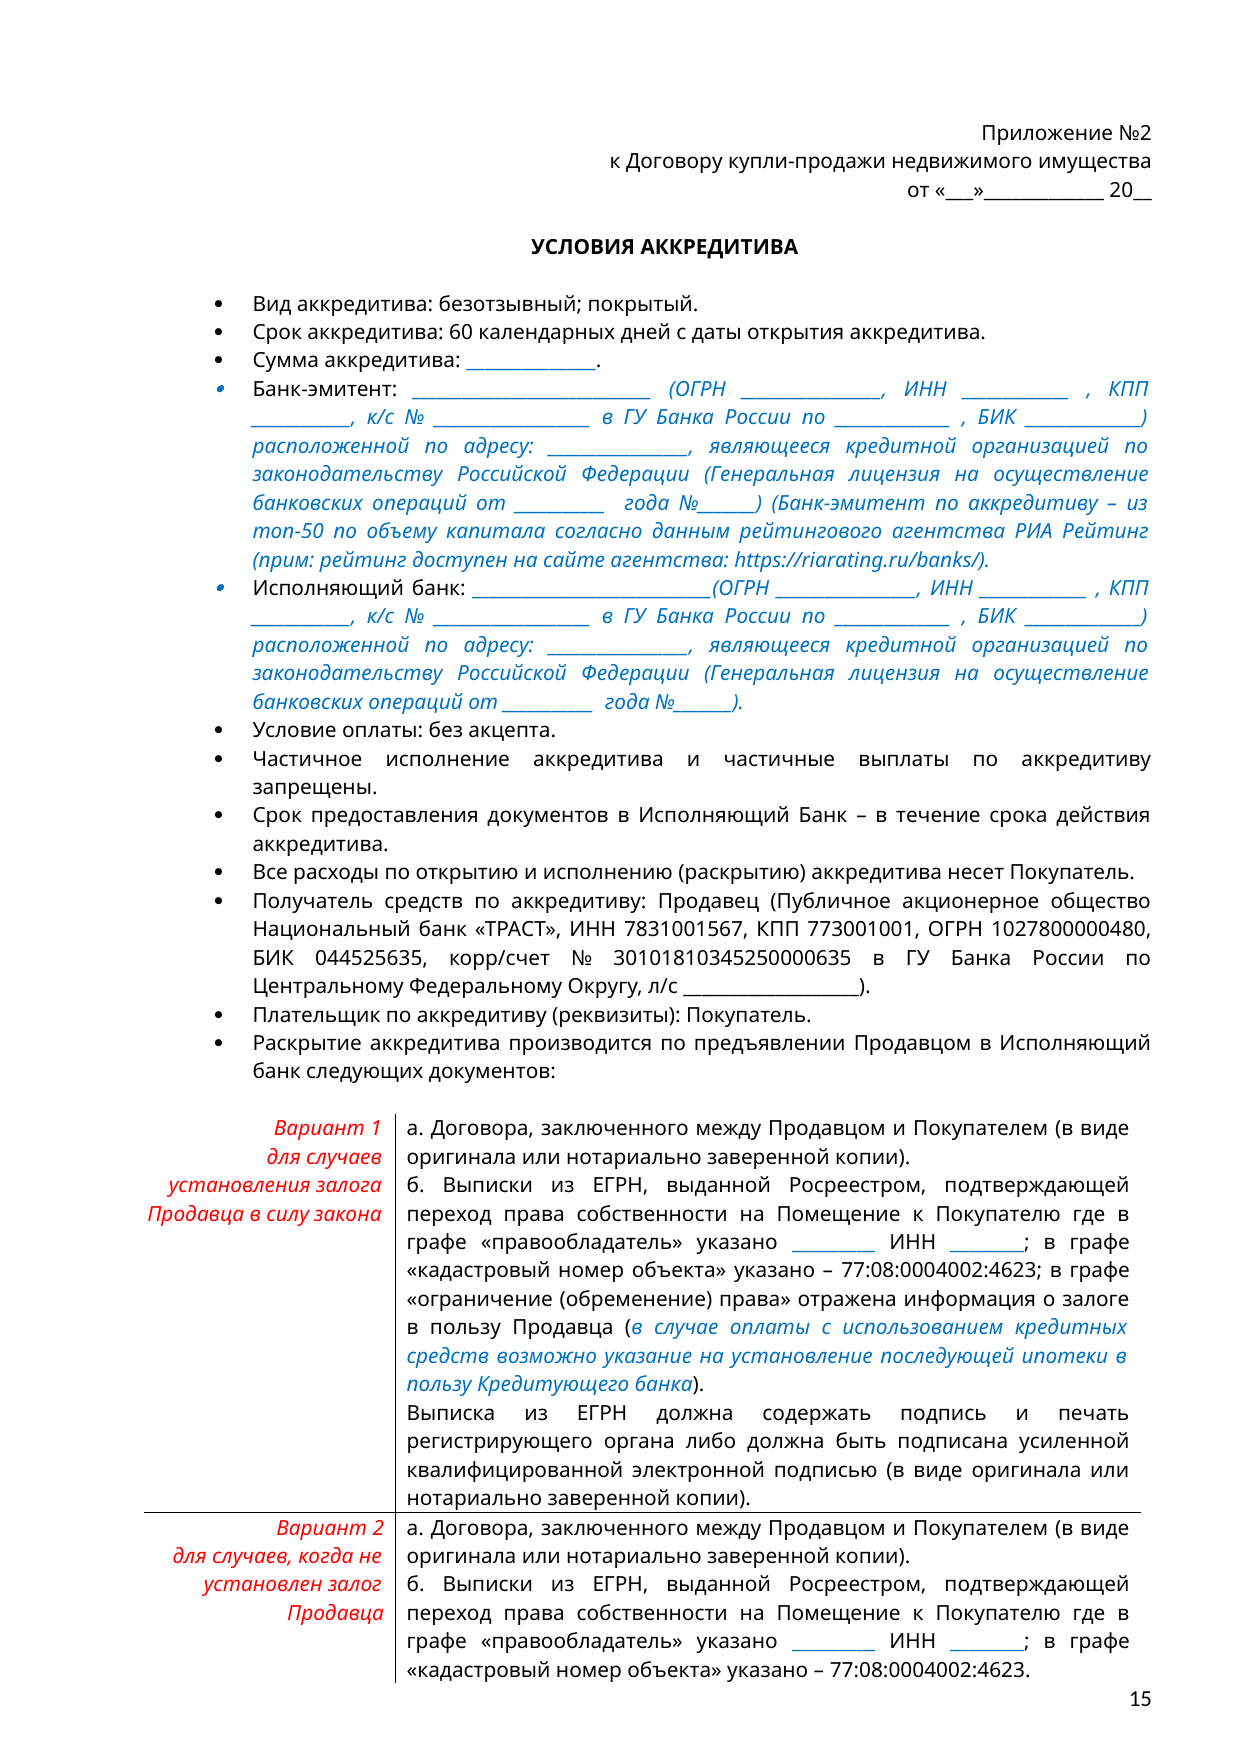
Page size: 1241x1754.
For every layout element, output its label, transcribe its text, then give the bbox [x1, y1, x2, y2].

list Все расходы по открытию и исполнению (раскрытию) аккредитива несет Покупатель. [215, 857, 1152, 886]
list Срок аккредитива: 60 календарных дней с даты открытия аккредитива. [215, 317, 1152, 346]
list Плательщик по аккредитиву (реквизиты): Покупатель. [215, 1000, 1152, 1028]
list Раскрытие аккредитива производится по предъявлении Продавцом в Исполняющий банк следующих документов: [215, 1028, 1152, 1085]
list Сумма аккредитива: ______________. [215, 346, 1152, 374]
text к Договору купли-продажи недвижимого имущества [177, 147, 1152, 175]
text от «___»_____________ 20__ [251, 175, 1152, 203]
list Банк-эмитент: _____________________________ (ОГРН _________________, ИНН _____________ , КПП ____________, к/с № ___________________ в ГУ Банка России по ______________ , БИК ______________) расположенной по адресу: _________________, являющееся кредитной организацией по законодательству Российской Федерации (Генеральная лицензия на осуществление банковских операций от ___________ года №_______) (Банк-эмитент по аккредитиву – из топ-50 по объему капитала согласно данным рейтингового агентства РИА Рейтинг (прим: рейтинг доступен на сайте агентства: https://riarating.ru/banks/). [215, 374, 1152, 573]
table_header а. Договора, заключенного между Продавцом и Покупателем (в виде оригинала или нотариально заверенной копии). б. Выписки из ЕГРН, выданной Росреестром, подтверждающей переход права собственности на Помещение к Покупателю где в графе «правообладатель» указано _________ ИНН ________; в графе «кадастровый номер объекта» указано – 77:08:0004002:4623; в графе «ограничение (обременение) права» отражена информация о залоге в пользу Продавца (в случае оплаты с использованием кредитных средств возможно указание на установление последующей ипотеки в пользу Кредитующего банка). Выписка из ЕГРН должна содержать подпись и печать регистрирующего органа либо должна быть подписана усиленной квалифицированной электронной подписью (в виде оригинала или нотариально заверенной копии). [396, 1114, 1141, 1512]
list Срок предоставления документов в Исполняющий Банк – в течение срока действия аккредитива. [215, 801, 1152, 857]
list Получатель средств по аккредитиву: Продавец (Публичное акционерное общество Национальный банк «ТРАСТ», ИНН 7831001567, КПП 773001001, ОГРН 1027800000480, БИК 044525635, корр/счет № 30101810345250000635 в ГУ Банка России по Центральному Федеральному Округу, л/с ___________________). [215, 886, 1152, 1000]
text Приложение №2 [177, 118, 1152, 147]
table_header Вариант 1 для случаев установления залога Продавца в силу закона [144, 1114, 395, 1512]
text УСЛОВИЯ АККРЕДИТИВА [177, 232, 1152, 260]
list Условие оплаты: без акцепта. [215, 715, 1152, 744]
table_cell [396, 1513, 1141, 1683]
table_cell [144, 1513, 395, 1683]
list Вид аккредитива: безотзывный; покрытый. [215, 289, 1152, 317]
list Исполняющий банк: _____________________________(ОГРН _________________, ИНН _____________ , КПП ____________, к/с № ___________________ в ГУ Банка России по ______________ , БИК ______________) расположенной по адресу: _________________, являющееся кредитной организацией по законодательству Российской Федерации (Генеральная лицензия на осуществление банковских операций от ___________ года №_______). [215, 573, 1152, 715]
list Частичное исполнение аккредитива и частичные выплаты по аккредитиву запрещены. [215, 744, 1152, 801]
